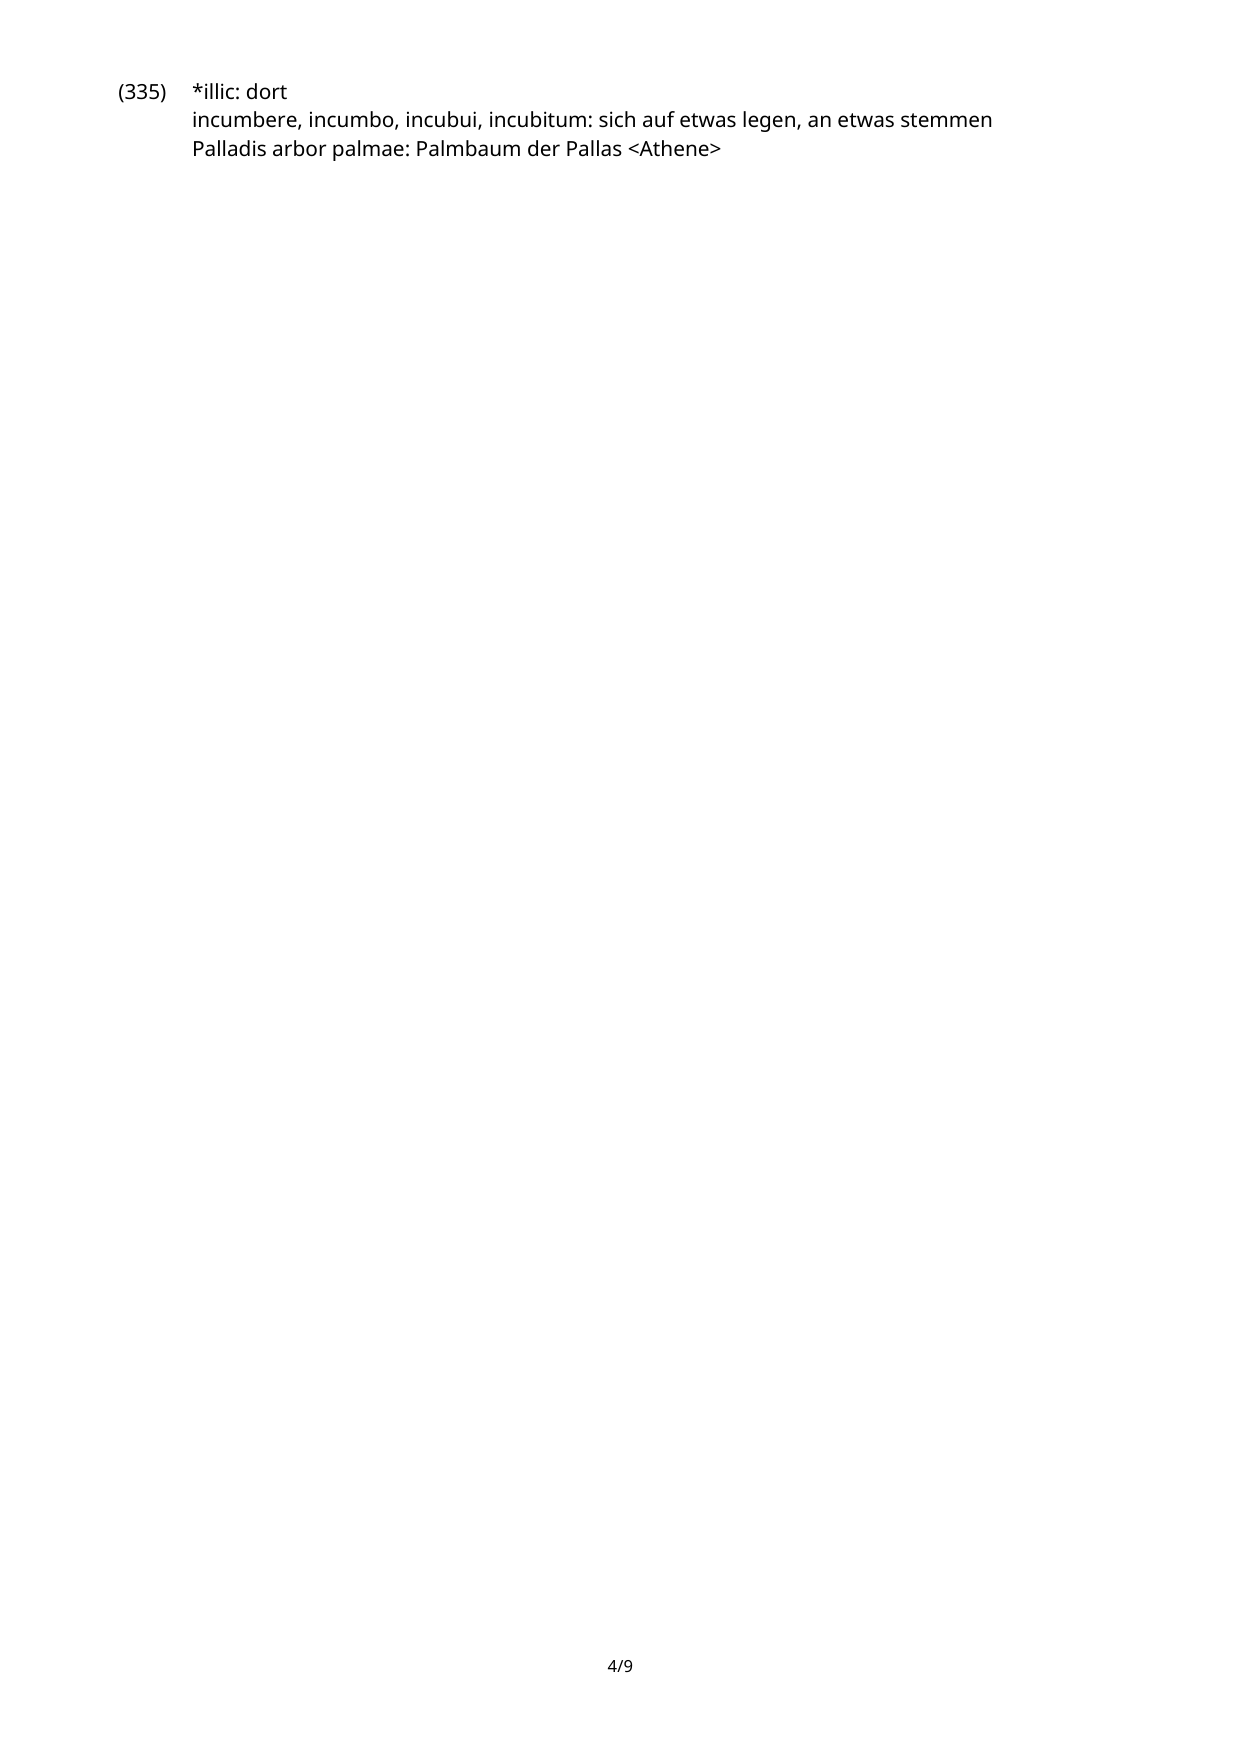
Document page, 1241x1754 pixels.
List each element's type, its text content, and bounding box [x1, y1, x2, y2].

text (335) *illic: dort [118, 77, 1122, 105]
text Palladis arbor palmae: Palmbaum der Pallas <Athene> [118, 134, 1122, 162]
text incumbere, incumbo, incubui, incubitum: sich auf etwas legen, an etwas stemmen [118, 105, 1122, 134]
